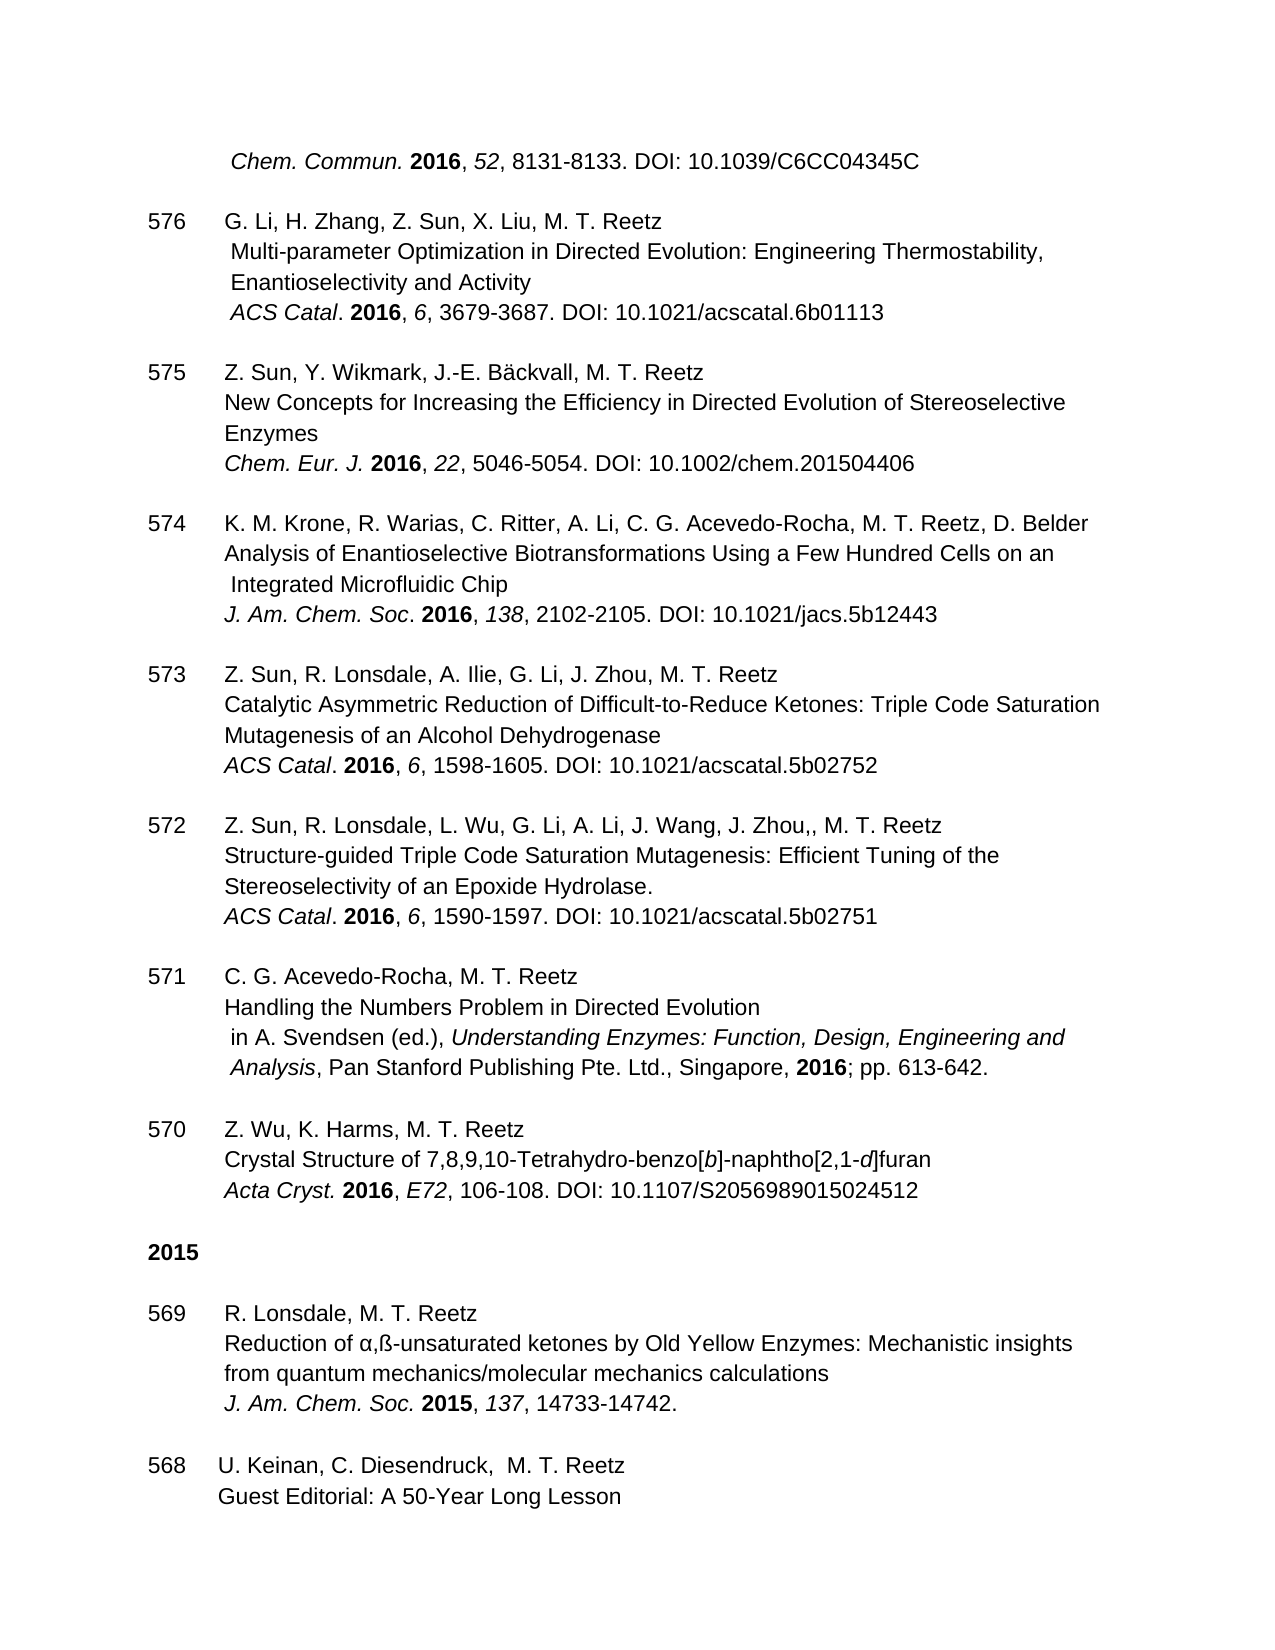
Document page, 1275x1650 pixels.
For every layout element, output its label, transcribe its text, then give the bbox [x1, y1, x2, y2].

text Analysis of Enantioselective Biotransformations Using a Few Hundred Cells on an [148, 540, 1127, 567]
text J. Am. Chem. Soc. 2016, 138, 2102-2105. DOI: 10.1021/jacs.5b12443 [148, 601, 1127, 627]
text Chem. Eur. J. 2016, 22, 5046-5054. DOI: 10.1002/chem.201504406 [148, 450, 1127, 476]
text Crystal Structure of 7,8,9,10-Tetrahydro-benzo[b]-naphtho[2,1-d]furan [148, 1146, 1127, 1173]
text Mutagenesis of an Alcohol Dehydrogenase [148, 722, 1127, 748]
text Enzymes [148, 419, 1127, 446]
text 574 K. M. Krone, R. Warias, C. Ritter, A. Li, C. G. Acevedo-Rocha, M. T. Reetz, D. Belder [148, 510, 1127, 536]
text in A. Svendsen (ed.), Understanding Enzymes: Function, Design, Engineering and [148, 1024, 1127, 1050]
text Reduction of α,ß-unsaturated ketones by Old Yellow Enzymes: Mechanistic insights [148, 1330, 1127, 1356]
text Structure-guided Triple Code Saturation Mutagenesis: Efficient Tuning of the [148, 842, 1127, 869]
text Enantioselectivity and Activity [148, 268, 1127, 295]
text 576 G. Li, H. Zhang, Z. Sun, X. Liu, M. T. Reetz [148, 208, 1127, 234]
text 572 Z. Sun, R. Lonsdale, L. Wu, G. Li, A. Li, J. Wang, J. Zhou,, M. T. Reetz [148, 812, 1127, 838]
text J. Am. Chem. Soc. 2015, 137, 14733-14742. [148, 1390, 1127, 1416]
text Multi-parameter Optimization in Directed Evolution: Engineering Thermostability, [148, 238, 1127, 264]
text Chem. Commun. 2016, 52, 8131-8133. DOI: 10.1039/C6CC04345C [148, 148, 1127, 174]
text Analysis, Pan Stanford Publishing Pte. Ltd., Singapore, 2016; pp. 613-642. [148, 1054, 1127, 1080]
text Guest Editorial: A 50-Year Long Lesson [148, 1483, 1127, 1509]
text Catalytic Asymmetric Reduction of Difficult-to-Reduce Ketones: Triple Code Saturation [148, 691, 1127, 718]
text ACS Catal. 2016, 6, 1590-1597. DOI: 10.1021/acscatal.5b02751 [148, 903, 1127, 929]
text New Concepts for Increasing the Efficiency in Directed Evolution of Stereoselective [148, 389, 1127, 416]
text 568 U. Keinan, C. Diesendruck, M. T. Reetz [148, 1452, 1127, 1479]
text 575 Z. Sun, Y. Wikmark, J.-E. Bäckvall, M. T. Reetz [148, 359, 1127, 385]
text Stereoselectivity of an Epoxide Hydrolase. [148, 873, 1127, 899]
text Integrated Microfluidic Chip [148, 571, 1127, 597]
text ACS Catal. 2016, 6, 3679-3687. DOI: 10.1021/acscatal.6b01113 [148, 299, 1127, 325]
text Acta Cryst. 2016, E72, 106-108. DOI: 10.1107/S2056989015024512 [148, 1177, 1127, 1203]
text ACS Catal. 2016, 6, 1598-1605. DOI: 10.1021/acscatal.5b02752 [148, 752, 1127, 778]
text 571 C. G. Acevedo-Rocha, M. T. Reetz [148, 963, 1127, 989]
text from quantum mechanics/molecular mechanics calculations [148, 1360, 1127, 1386]
text 570 Z. Wu, K. Harms, M. T. Reetz [148, 1116, 1127, 1143]
text 2015 [148, 1239, 1127, 1265]
text 569 R. Lonsdale, M. T. Reetz [148, 1299, 1127, 1326]
text Handling the Numbers Problem in Directed Evolution [148, 993, 1127, 1020]
text 573 Z. Sun, R. Lonsdale, A. Ilie, G. Li, J. Zhou, M. T. Reetz [148, 661, 1127, 687]
